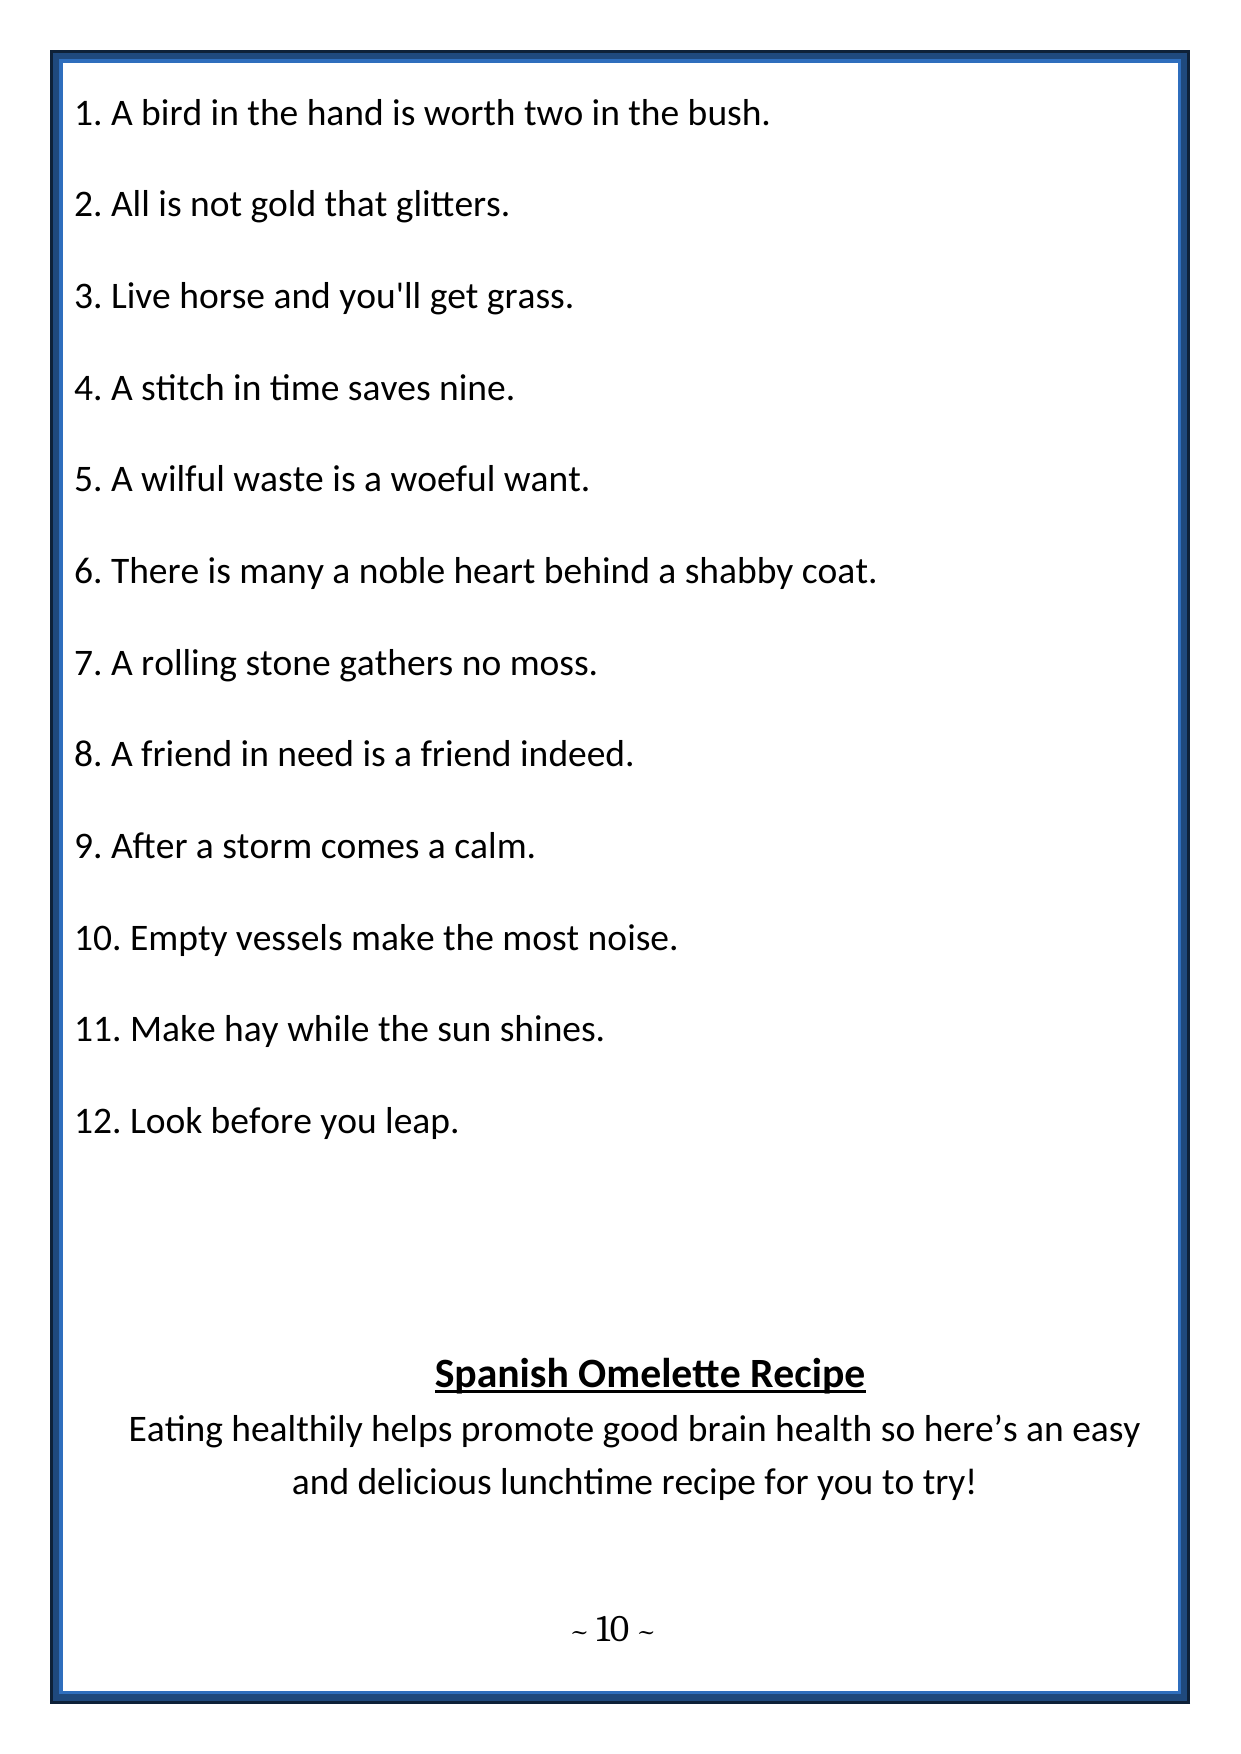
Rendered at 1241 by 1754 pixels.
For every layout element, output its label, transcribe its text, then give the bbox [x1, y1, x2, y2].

text 4. A stitch in time saves nine. [74, 364, 1151, 409]
text 1. A bird in the hand is worth two in the bush. [74, 89, 1151, 134]
text 7. A rolling stone gathers no moss. [74, 639, 1151, 684]
text 11. Make hay while the sun shines. [74, 1005, 1151, 1051]
list Eating healthily helps promote good brain health so here’s an easy and delicious lunchtime recipe for you to try! [118, 1405, 1151, 1504]
text 8. A friend in need is a friend indeed. [74, 730, 1151, 776]
text 12. Look before you leap. [74, 1097, 1151, 1143]
text 10. Empty vessels make the most noise. [74, 914, 1151, 959]
text 9. After a storm comes a calm. [74, 822, 1151, 868]
text 2. All is not gold that glitters. [74, 180, 1151, 226]
text 3. Live horse and you'll get grass. [74, 272, 1151, 318]
text 6. There is many a noble heart behind a shabby coat. [74, 547, 1151, 593]
text 5. A wilful waste is a woeful want. [74, 455, 1151, 501]
list Spanish Omelette Recipe [149, 1347, 1151, 1398]
